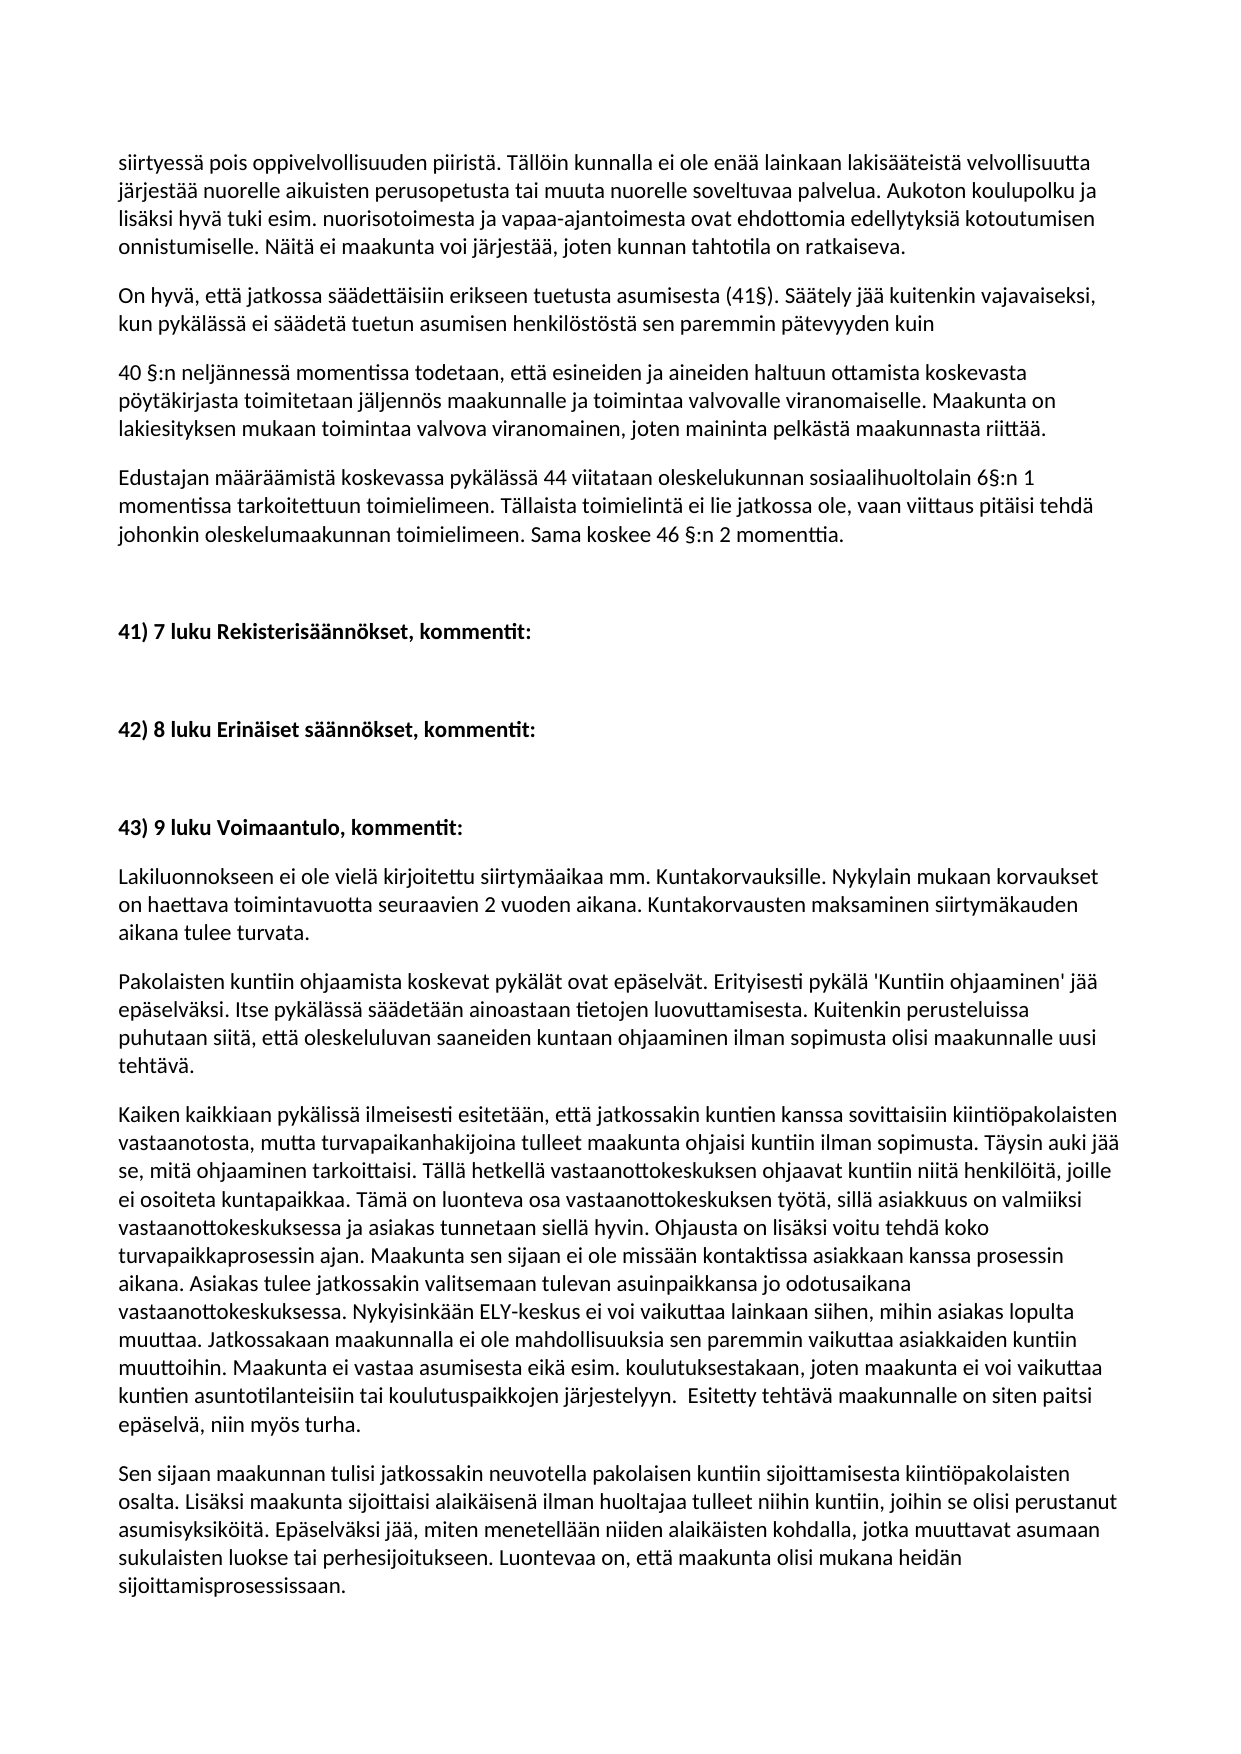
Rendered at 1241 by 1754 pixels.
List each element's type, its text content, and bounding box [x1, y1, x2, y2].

text 43) 9 luku Voimaantulo, kommentit: [118, 813, 1122, 841]
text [118, 148, 1122, 260]
text Sen sijaan maakunnan tulisi jatkossakin neuvotella pakolaisen kuntiin sijoittamisesta kiintiöpakolaisten osalta. Lisäksi maakunta sijoittaisi alaikäisenä ilman huoltajaa tulleet niihin kuntiin, joihin se olisi perustanut asumisyksiköitä. Epäselväksi jää, miten menetellään niiden alaikäisten kohdalla, jotka muuttavat asumaan sukulaisten luokse tai perhesijoitukseen. Luontevaa on, että maakunta olisi mukana heidän sijoittamisprosessissaan. [118, 1458, 1122, 1599]
text Edustajan määräämistä koskevassa pykälässä 44 viitataan oleskelukunnan sosiaalihuoltolain 6§:n 1 momentissa tarkoitettuun toimielimeen. Tällaista toimielintä ei lie jatkossa ole, vaan viittaus pitäisi tehdä johonkin oleskelumaakunnan toimielimeen. Sama koskee 46 §:n 2 momenttia. [118, 463, 1122, 548]
text 40 §:n neljännessä momentissa todetaan, että esineiden ja aineiden haltuun ottamista koskevasta pöytäkirjasta toimitetaan jäljennös maakunnalle ja toimintaa valvovalle viranomaiselle. Maakunta on lakiesityksen mukaan toimintaa valvova viranomainen, joten maininta pelkästä maakunnasta riittää. [118, 358, 1122, 442]
text On hyvä, että jatkossa säädettäisiin erikseen tuetusta asumisesta (41§). Säätely jää kuitenkin vajavaiseksi, kun pykälässä ei säädetä tuetun asumisen henkilöstöstä sen paremmin pätevyyden kuin [118, 281, 1122, 337]
text 41) 7 luku Rekisterisäännökset, kommentit: [118, 617, 1122, 645]
text 42) 8 luku Erinäiset säännökset, kommentit: [118, 715, 1122, 743]
text Lakiluonnokseen ei ole vielä kirjoitettu siirtymäaikaa mm. Kuntakorvauksille. Nykylain mukaan korvaukset on haettava toimintavuotta seuraavien 2 vuoden aikana. Kuntakorvausten maksaminen siirtymäkauden aikana tulee turvata. [118, 862, 1122, 946]
text Pakolaisten kuntiin ohjaamista koskevat pykälät ovat epäselvät. Erityisesti pykälä 'Kuntiin ohjaaminen' jää epäselväksi. Itse pykälässä säädetään ainoastaan tietojen luovuttamisesta. Kuitenkin perusteluissa puhutaan siitä, että oleskeluluvan saaneiden kuntaan ohjaaminen ilman sopimusta olisi maakunnalle uusi tehtävä. [118, 967, 1122, 1079]
text Kaiken kaikkiaan pykälissä ilmeisesti esitetään, että jatkossakin kuntien kanssa sovittaisiin kiintiöpakolaisten vastaanotosta, mutta turvapaikanhakijoina tulleet maakunta ohjaisi kuntiin ilman sopimusta. Täysin auki jää se, mitä ohjaaminen tarkoittaisi. Tällä hetkellä vastaanottokeskuksen ohjaavat kuntiin niitä henkilöitä, joille ei osoiteta kuntapaikkaa. Tämä on luonteva osa vastaanottokeskuksen työtä, sillä asiakkuus on valmiiksi vastaanottokeskuksessa ja asiakas tunnetaan siellä hyvin. Ohjausta on lisäksi voitu tehdä koko turvapaikkaprosessin ajan. Maakunta sen sijaan ei ole missään kontaktissa asiakkaan kanssa prosessin aikana. Asiakas tulee jatkossakin valitsemaan tulevan asuinpaikkansa jo odotusaikana vastaanottokeskuksessa. Nykyisinkään ELY-keskus ei voi vaikuttaa lainkaan siihen, mihin asiakas lopulta muuttaa. Jatkossakaan maakunnalla ei ole mahdollisuuksia sen paremmin vaikuttaa asiakkaiden kuntiin muuttoihin. Maakunta ei vastaa asumisesta eikä esim. koulutuksestakaan, joten maakunta ei voi vaikuttaa kuntien asuntotilanteisiin tai koulutuspaikkojen järjestelyyn. Esitetty tehtävä maakunnalle on siten paitsi epäselvä, niin myös turha. [118, 1100, 1122, 1438]
